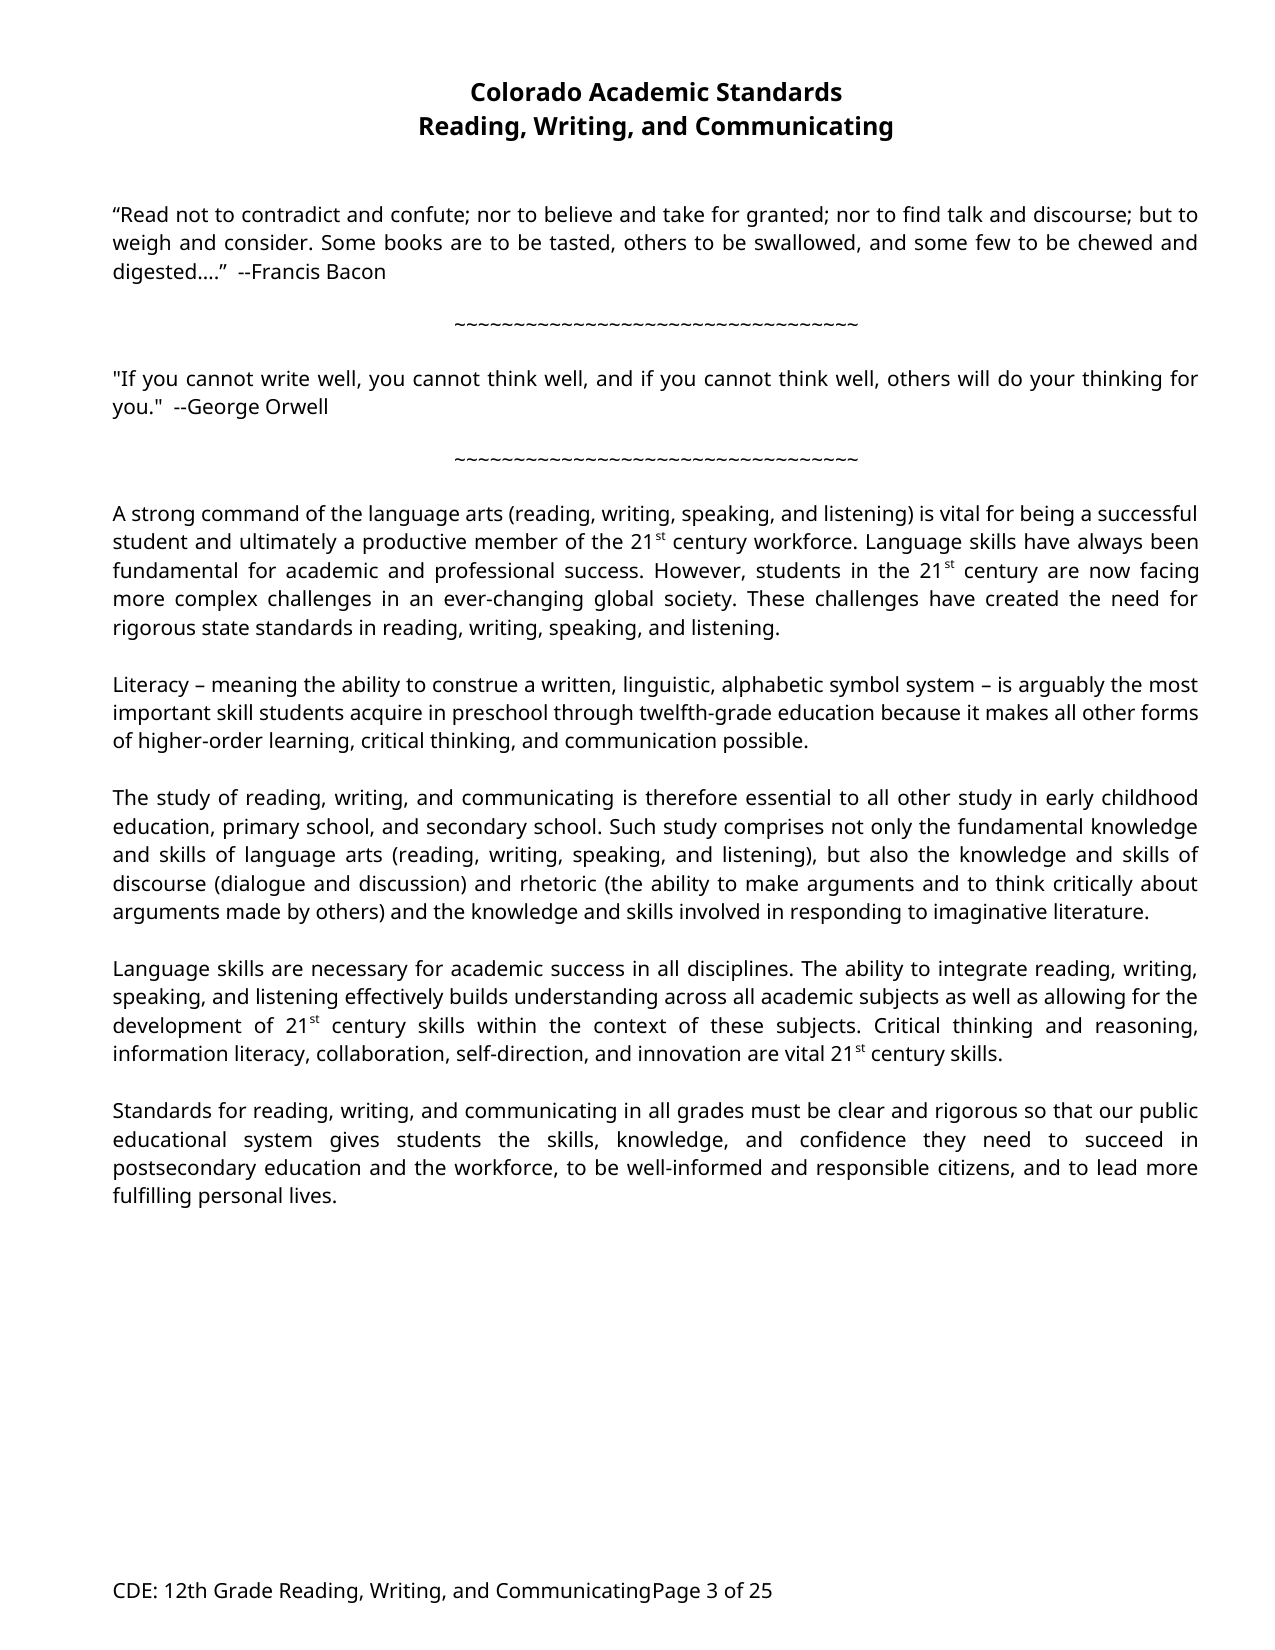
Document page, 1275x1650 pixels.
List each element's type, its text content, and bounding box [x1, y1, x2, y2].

text The study of reading, writing, and communicating is therefore essential to all other study in early childhood education, primary school, and secondary school. Such study comprises not only the fundamental knowledge and skills of language arts (reading, writing, speaking, and listening), but also the knowledge and skills of discourse (dialogue and discussion) and rhetoric (the ability to make arguments and to think critically about arguments made by others) and the knowledge and skills involved in responding to imaginative literature. [112, 783, 1200, 926]
text Language skills are necessary for academic success in all disciplines. The ability to integrate reading, writing, speaking, and listening effectively builds understanding across all academic subjects as well as allowing for the development of 21st century skills within the context of these subjects. Critical thinking and reasoning, information literacy, collaboration, self-direction, and innovation are vital 21st century skills. [112, 954, 1200, 1068]
text ~~~~~~~~~~~~~~~~~~~~~~~~~~~~~~~~~~ [112, 446, 1200, 474]
text Standards for reading, writing, and communicating in all grades must be clear and rigorous so that our public educational system gives students the skills, knowledge, and confidence they need to succeed in postsecondary education and the workforce, to be well-informed and responsible citizens, and to lead more fulfilling personal lives. [112, 1096, 1200, 1210]
text ~~~~~~~~~~~~~~~~~~~~~~~~~~~~~~~~~~ [112, 310, 1200, 339]
text "If you cannot write well, you cannot think well, and if you cannot think well, others will do your thinking for you." --George Orwell [112, 364, 1200, 421]
text A strong command of the language arts (reading, writing, speaking, and listening) is vital for being a successful student and ultimately a productive member of the 21st century workforce. Language skills have always been fundamental for academic and professional success. However, students in the 21st century are now facing more complex challenges in an ever-changing global society. These challenges have created the need for rigorous state standards in reading, writing, speaking, and listening. [112, 499, 1200, 641]
text Literacy – meaning the ability to construe a written, linguistic, alphabetic symbol system – is arguably the most important skill students acquire in preschool through twelfth-grade education because it makes all other forms of higher-order learning, critical thinking, and communication possible. [112, 670, 1200, 755]
text Reading, Writing, and Communicating [112, 109, 1200, 143]
text Colorado Academic Standards [112, 75, 1200, 109]
text “Read not to contradict and confute; nor to believe and take for granted; nor to find talk and discourse; but to weigh and consider. Some books are to be tasted, others to be swallowed, and some few to be chewed and digested….” --Francis Bacon [112, 200, 1200, 285]
